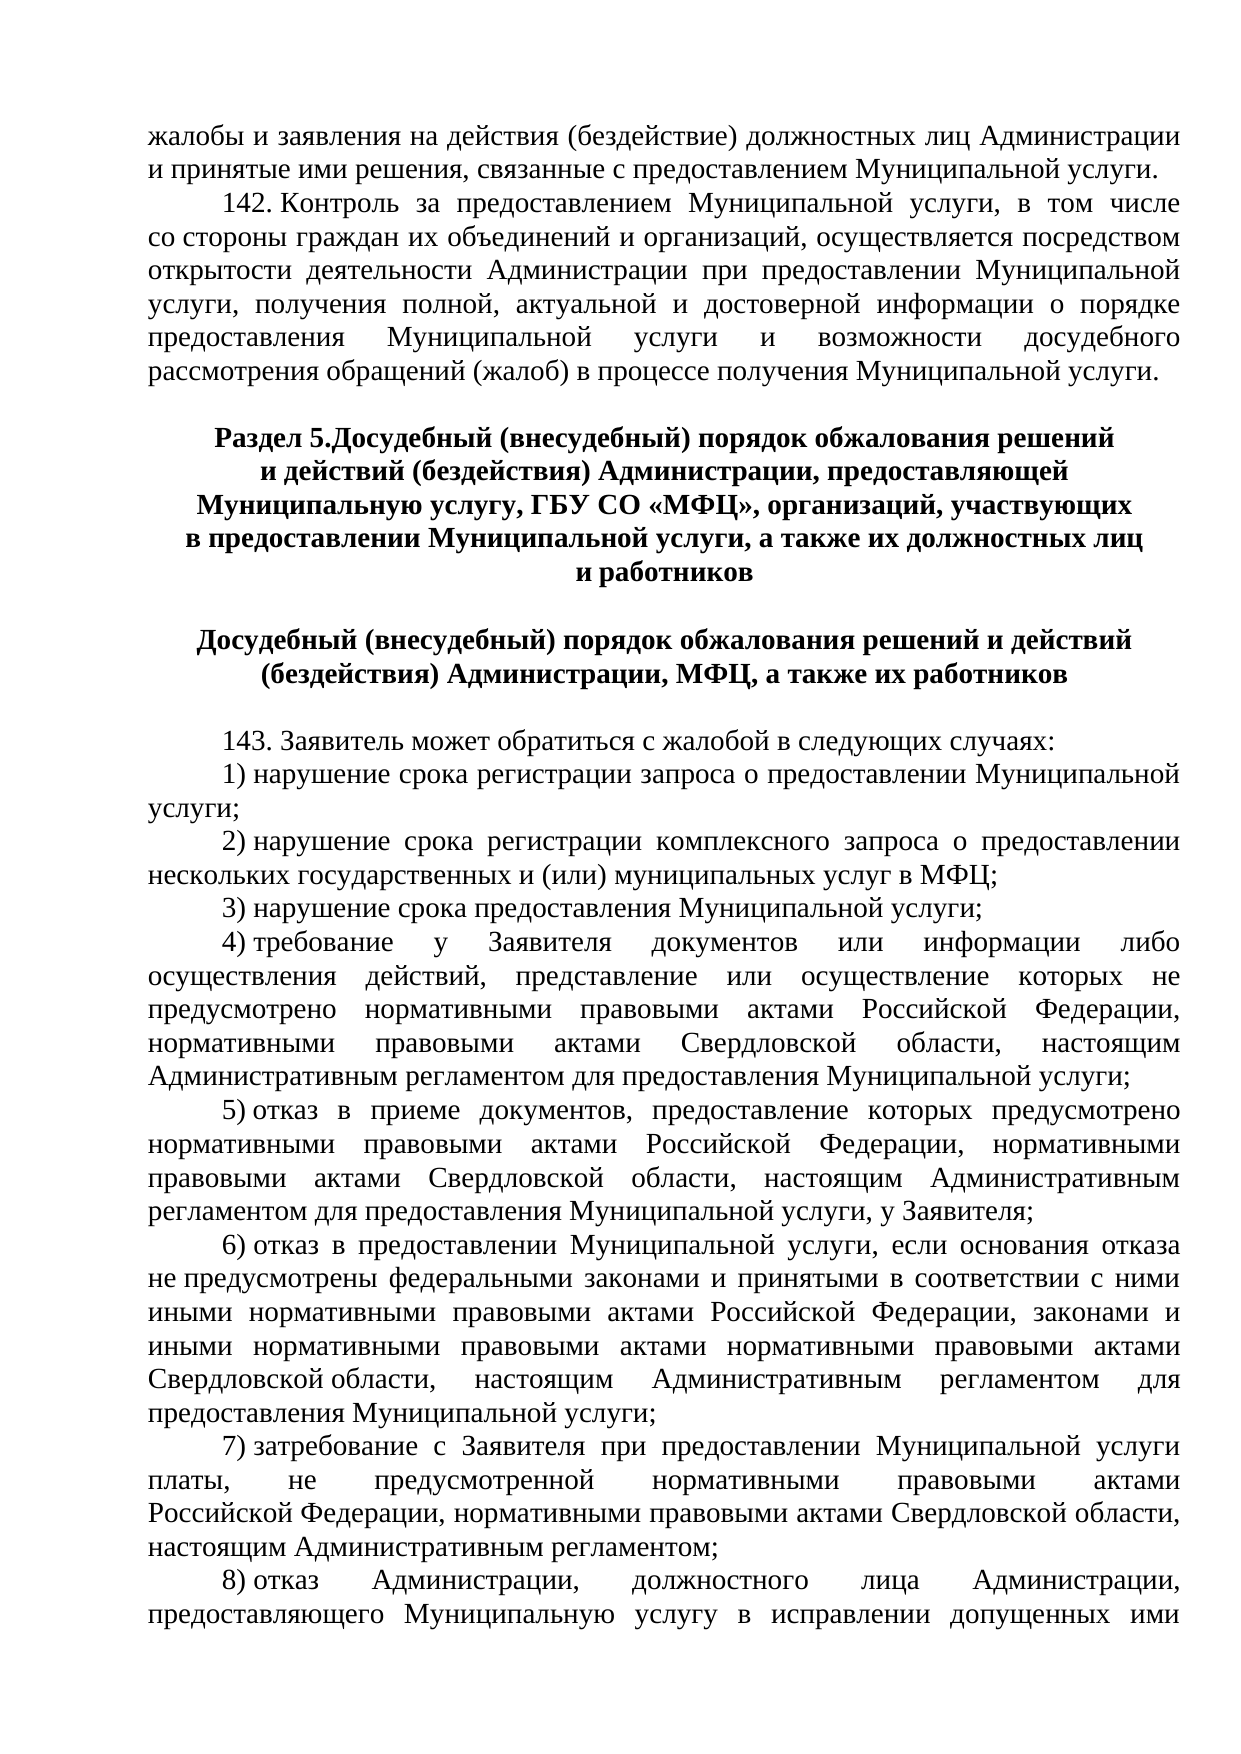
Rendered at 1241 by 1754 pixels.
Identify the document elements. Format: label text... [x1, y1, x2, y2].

text Раздел 5.Досудебный (внесудебный) порядок обжалования решений и действий (бездействия) Администрации, предоставляющей Муниципальную услугу, ГБУ СО «МФЦ», организаций, участвующих в предоставлении Муниципальной услуги, а также их должностных лиц и работников [148, 420, 1181, 589]
text 142. Контроль за предоставлением Муниципальной услуги, в том числе со стороны граждан их объединений и организаций, осуществляется посредством открытости деятельности Администрации при предоставлении Муниципальной услуги, получения полной, актуальной и достоверной информации о порядке предоставления Муниципальной услуги и возможности досудебного рассмотрения обращений (жалоб) в процессе получения Муниципальной услуги. [148, 185, 1181, 386]
text Досудебный (внесудебный) порядок обжалования решений и действий (бездействия) Администрации, МФЦ, а также их работников [148, 622, 1181, 689]
text 4) требование у Заявителя документов или информации либо осуществления действий, представление или осуществление которых не предусмотрено нормативными правовыми актами Российской Федерации, нормативными правовыми актами Свердловской области, настоящим Административным регламентом для предоставления Муниципальной услуги; [148, 924, 1181, 1092]
text 6) отказ в предоставлении Муниципальной услуги, если основания отказа не предусмотрены федеральными законами и принятыми в соответствии с ними иными нормативными правовыми актами Российской Федерации, законами и иными нормативными правовыми актами нормативными правовыми актами Свердловской области, настоящим Административным регламентом для предоставления Муниципальной услуги; [148, 1227, 1181, 1428]
text 2) нарушение срока регистрации комплексного запроса о предоставлении нескольких государственных и (или) муниципальных услуг в МФЦ; [148, 823, 1181, 891]
text 1) нарушение срока регистрации запроса о предоставлении Муниципальной услуги; [148, 756, 1181, 823]
text 7) затребование с Заявителя при предоставлении Муниципальной услуги платы, не предусмотренной нормативными правовыми актами Российской Федерации, нормативными правовыми актами Свердловской области, настоящим Административным регламентом; [148, 1428, 1181, 1562]
text 3) нарушение срока предоставления Муниципальной услуги; [148, 891, 1181, 924]
text 5) отказ в приеме документов, предоставление которых предусмотрено нормативными правовыми актами Российской Федерации, нормативными правовыми актами Свердловской области, настоящим Административным регламентом для предоставления Муниципальной услуги, у Заявителя; [148, 1092, 1181, 1227]
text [148, 1562, 1181, 1629]
text 143. Заявитель может обратиться с жалобой в следующих случаях: [148, 723, 1181, 756]
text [148, 118, 1181, 185]
